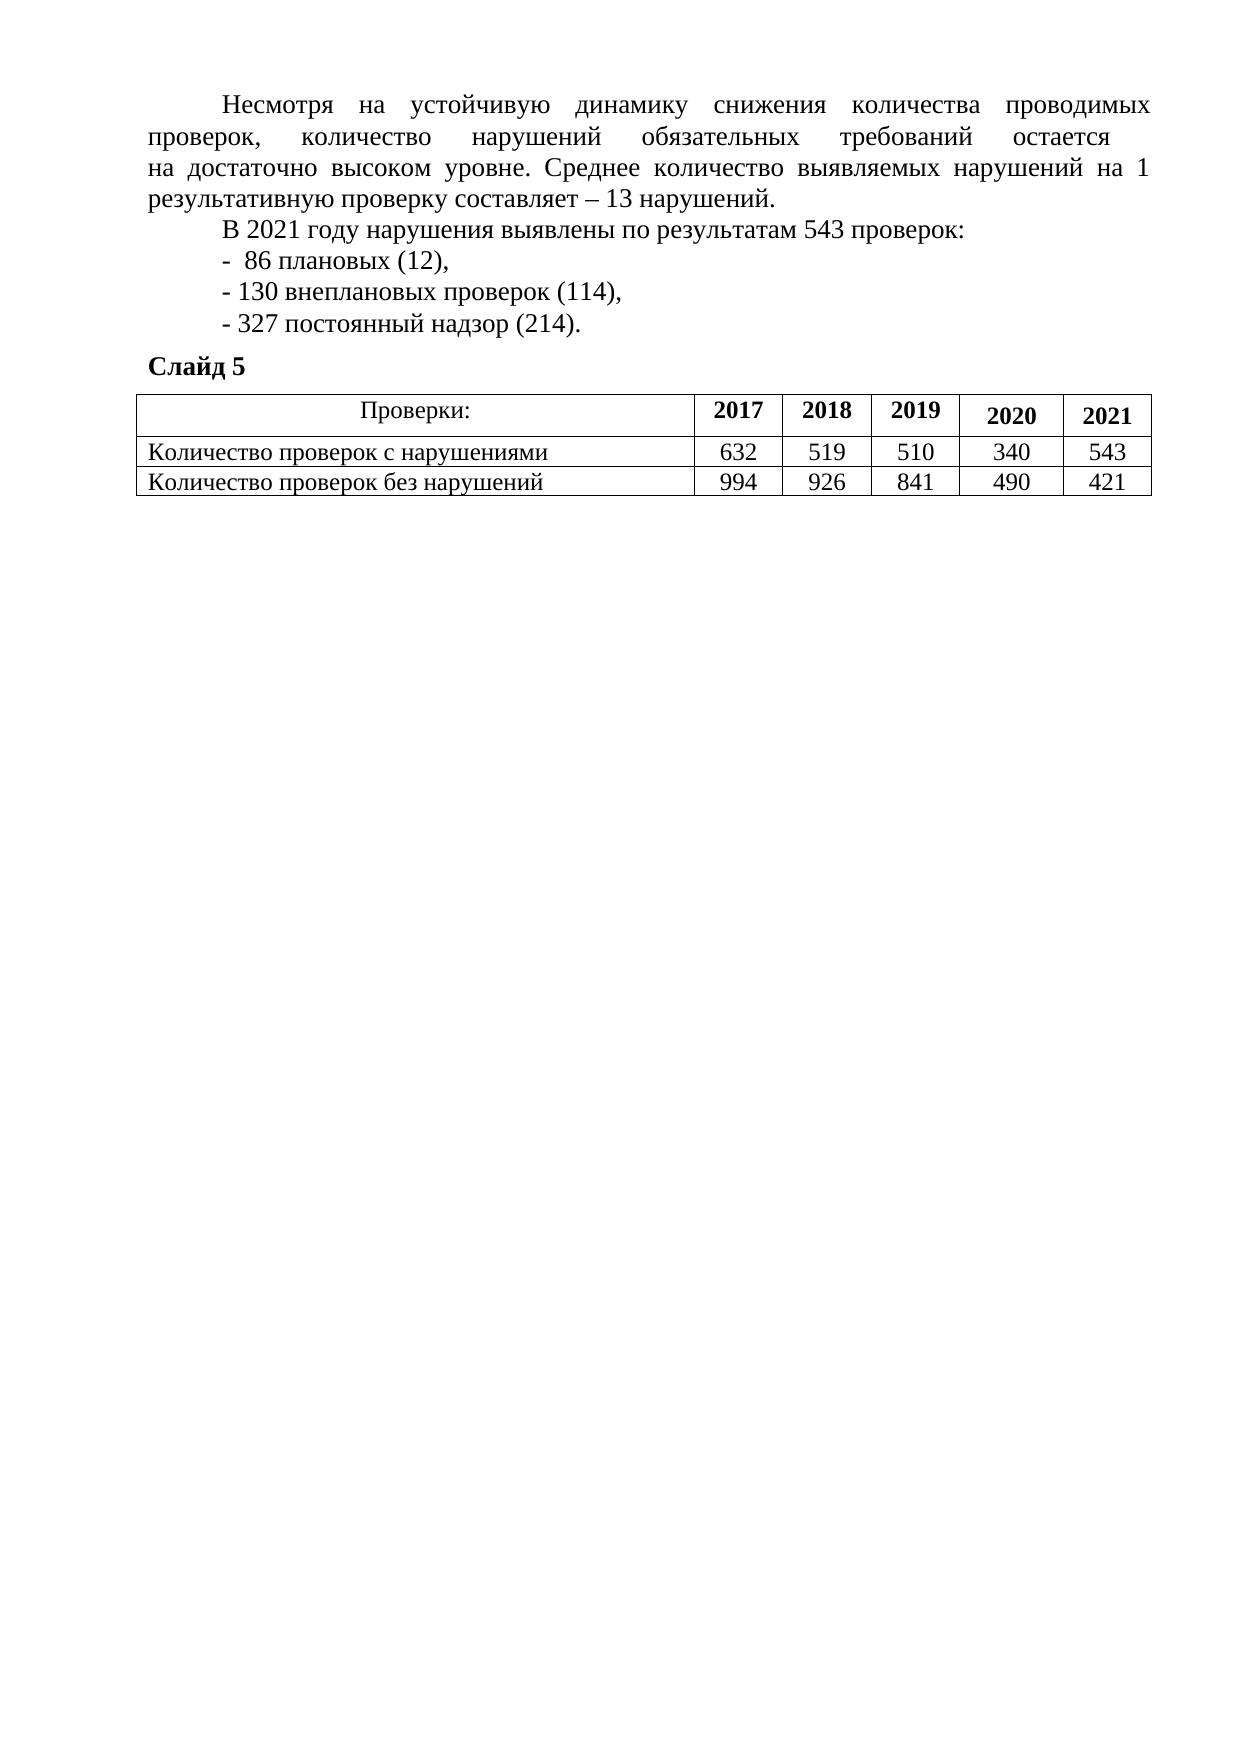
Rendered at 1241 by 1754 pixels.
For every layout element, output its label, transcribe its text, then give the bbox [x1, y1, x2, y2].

text - 130 внеплановых проверок (114), [148, 276, 1152, 307]
text В 2021 году нарушения выявлены по результатам 543 проверок: [148, 213, 1152, 244]
table_cell 841 [872, 467, 959, 495]
table_cell 510 [872, 437, 959, 466]
text Несмотря на устойчивую динамику снижения количества проводимых проверок, количество нарушений обязательных требований остается на достаточно высоком уровне. Среднее количество выявляемых нарушений на 1 результативную проверку составляет – 13 нарушений. [148, 89, 1152, 213]
text Слайд 5 [148, 350, 1152, 381]
table_header Проверки: [137, 395, 694, 436]
table_header 2019 [872, 395, 959, 436]
table_cell 543 [1064, 437, 1151, 466]
text - 86 плановых (12), [148, 244, 1152, 276]
table_header 2017 [695, 395, 782, 436]
table_header 2018 [783, 395, 871, 436]
table_cell 490 [960, 467, 1063, 495]
table_cell 926 [783, 467, 871, 495]
table_header 2020 [960, 395, 1063, 436]
text - 327 постоянный надзор (214). [148, 307, 1152, 338]
table_cell 632 [695, 437, 782, 466]
table_cell 519 [783, 437, 871, 466]
table_cell 340 [960, 437, 1063, 466]
table_cell 994 [695, 467, 782, 495]
table_header 2021 [1064, 395, 1151, 436]
table_cell 421 [1064, 467, 1151, 495]
table_cell Количество проверок с нарушениями [137, 437, 694, 466]
table_cell Количество проверок без нарушений [137, 467, 694, 495]
